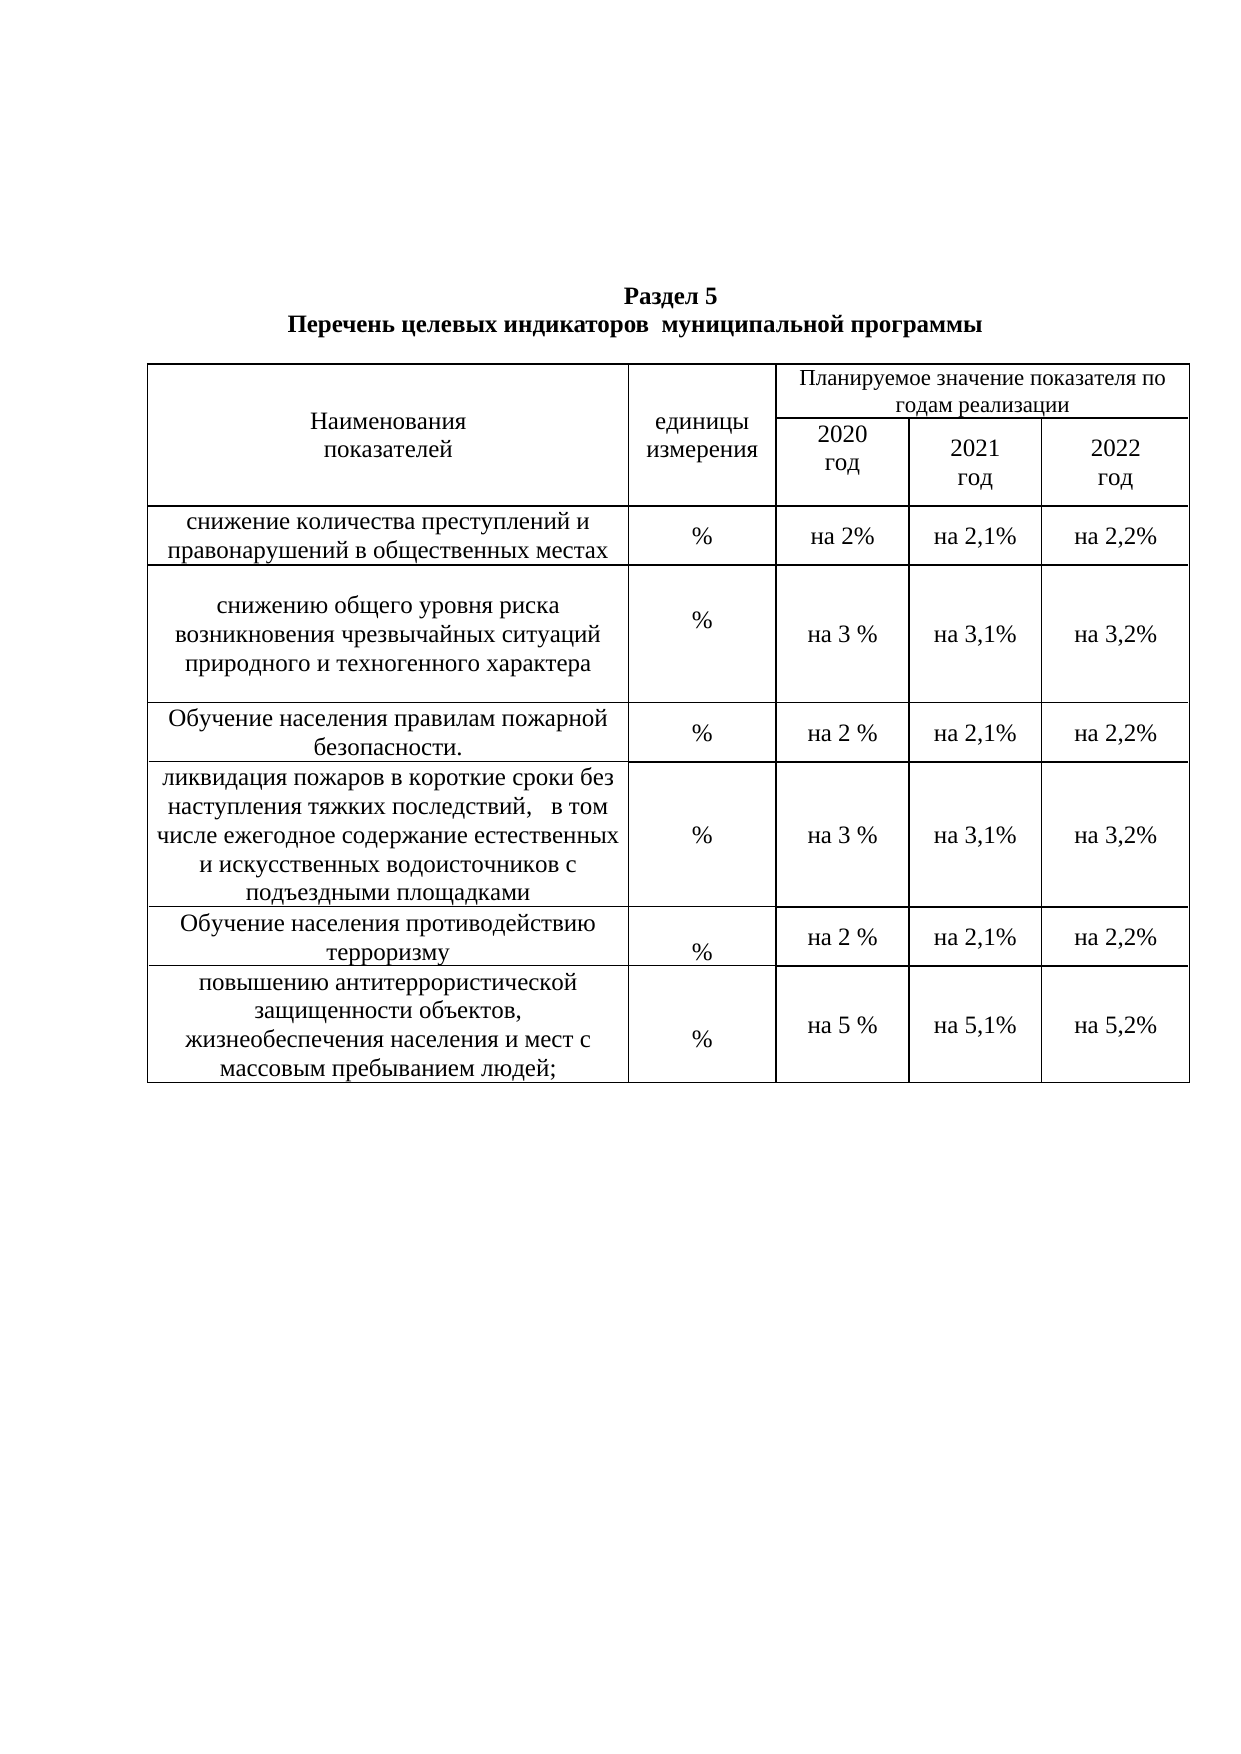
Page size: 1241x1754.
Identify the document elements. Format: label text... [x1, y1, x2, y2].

table_cell на 5,2% [1042, 965, 1189, 1082]
table_cell снижение количества преступлений и правонарушений в общественных местах [148, 507, 628, 564]
table_cell 2020 год [777, 419, 908, 505]
table_cell % [629, 566, 775, 702]
table_header Наименования показателей [148, 365, 628, 505]
table_cell % [629, 966, 775, 1082]
text Перечень целевых индикаторов муниципальной программы [148, 309, 1122, 338]
table_cell на 2,2% [1042, 702, 1189, 761]
table_header единицы измерения [629, 365, 775, 505]
table_cell на 2,1% [910, 908, 1041, 965]
table_cell на 3,1% [910, 763, 1041, 906]
table_cell на 2 % [777, 703, 908, 761]
table_cell на 3 % [777, 763, 908, 906]
table_cell % [629, 763, 775, 906]
table_cell % [629, 907, 775, 965]
table_cell снижению общего уровня риска возникновения чрезвычайных ситуаций природного и техногенного характера [148, 566, 628, 702]
table_cell на 3,2% [1042, 761, 1189, 906]
table_header Планируемое значение показателя по годам реализации [777, 365, 1189, 417]
table_cell на 2% [777, 507, 908, 564]
table_cell на 5 % [777, 967, 908, 1082]
table_cell на 2,1% [910, 507, 1041, 564]
table_cell на 2,2% [1042, 505, 1189, 564]
table_cell Обучение населения правилам пожарной безопасности. [148, 703, 628, 761]
text Раздел 5 [207, 284, 1078, 309]
table_cell повышению антитеррористической защищенности объектов, жизнеобеспечения населения и мест с массовым пребыванием людей; [148, 966, 628, 1082]
table_cell Обучение населения противодействию терроризму [148, 907, 628, 965]
table_cell 2021 год [910, 419, 1041, 505]
table_cell на 2,1% [910, 703, 1041, 761]
table_cell на 3,1% [910, 566, 1041, 702]
table_cell на 2,2% [1042, 906, 1189, 965]
table_cell на 3 % [777, 566, 908, 702]
table_cell % [629, 507, 775, 564]
table_cell на 2 % [777, 908, 908, 965]
table_cell на 3,2% [1042, 564, 1189, 702]
table_cell 2022 год [1042, 417, 1189, 505]
table_cell % [629, 703, 775, 761]
table_cell на 5,1% [910, 967, 1041, 1082]
table_cell ликвидация пожаров в короткие сроки без наступления тяжких последствий, в том числе ежегодное содержание естественных и искусственных водоисточников с подъездными площадками [148, 762, 628, 906]
